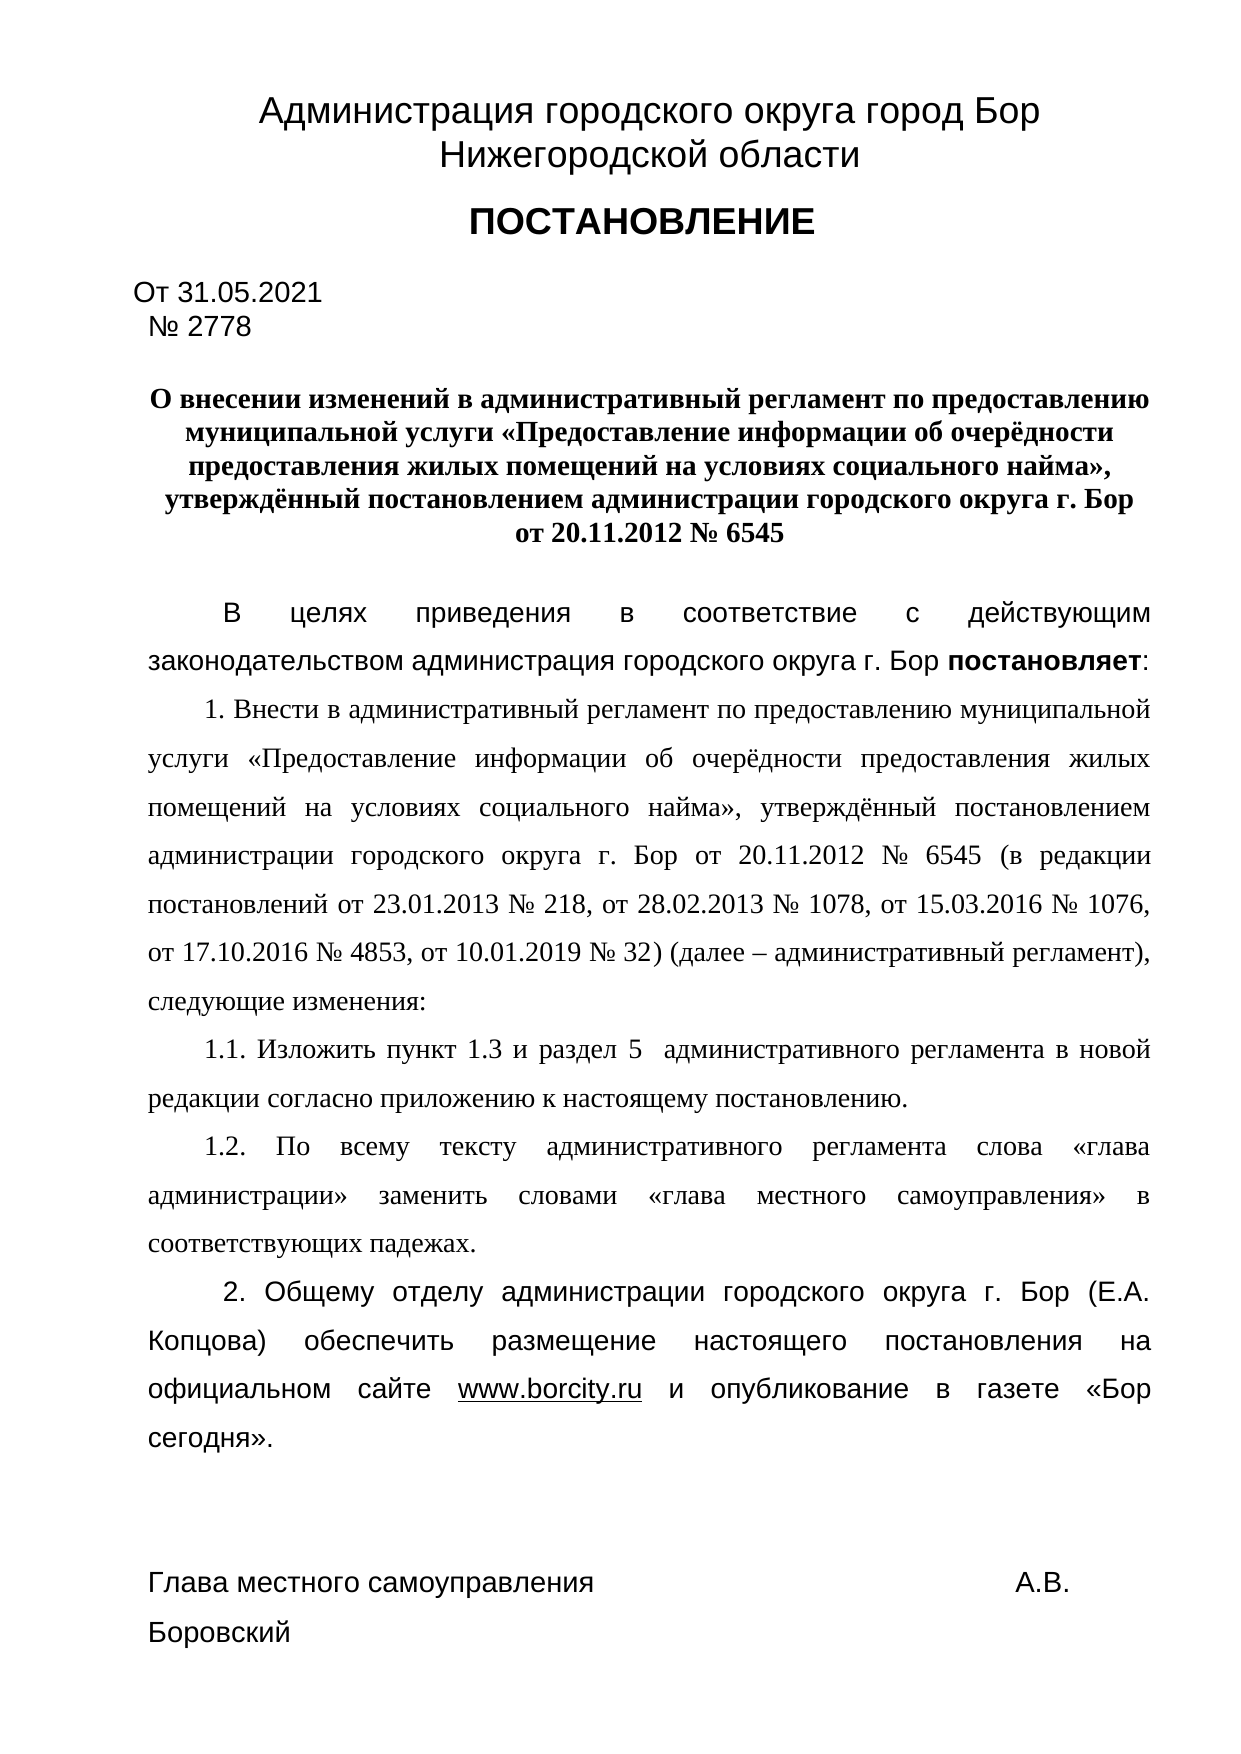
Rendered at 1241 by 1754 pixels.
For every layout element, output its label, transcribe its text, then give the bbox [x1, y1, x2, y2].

subtitle Администрация городского округа город Бор [148, 89, 1152, 132]
text Глава местного самоуправления А.В. Боровский [148, 1565, 1152, 1648]
text В целях приведения в соответствие с действующим законодательством администрация городского округа г. Бор постановляет: [148, 596, 1152, 676]
text 2. Общему отделу администрации городского округа г. Бор (Е.А. Копцова) обеспечить размещение настоящего постановления на официальном сайте www.borcity.ru и опубликование в газете «Бор сегодня». [148, 1275, 1152, 1453]
text От 31.05.2021 № 2778 [133, 276, 1152, 343]
text 1. Внести в административный регламент по предоставлению муниципальной услуги «Предоставление информации об очерёдности предоставления жилых помещений на условиях социального найма», утверждённый постановлением администрации городского округа г. Бор от 20.11.2012 № 6545 (в редакции постановлений от 23.01.2013 № 218, от 28.02.2013 № 1078, от 15.03.2016 № 1076, от 17.10.2016 № 4853, от 10.01.2019 № 32) (далее – административный регламент), следующие изменения: [148, 693, 1152, 1016]
subtitle О внесении изменений в административный регламент по предоставлению муниципальной услуги «Предоставление информации об очерёдности предоставления жилых помещений на условиях социального найма», утверждённый постановлением администрации городского округа г. Бор от 20.11.2012 № 6545 [148, 381, 1152, 549]
text 1.2. По всему тексту административного регламента слова «глава администрации» заменить словами «глава местного самоуправления» в соответствующих падежах. [148, 1129, 1152, 1259]
text ПОСТАНОВЛЕНИЕ [133, 199, 1152, 242]
text 1.1. Изложить пункт 1.3 и раздел 5 административного регламента в новой редакции согласно приложению к настоящему постановлению. [148, 1032, 1152, 1113]
subtitle Нижегородской области [148, 132, 1152, 175]
